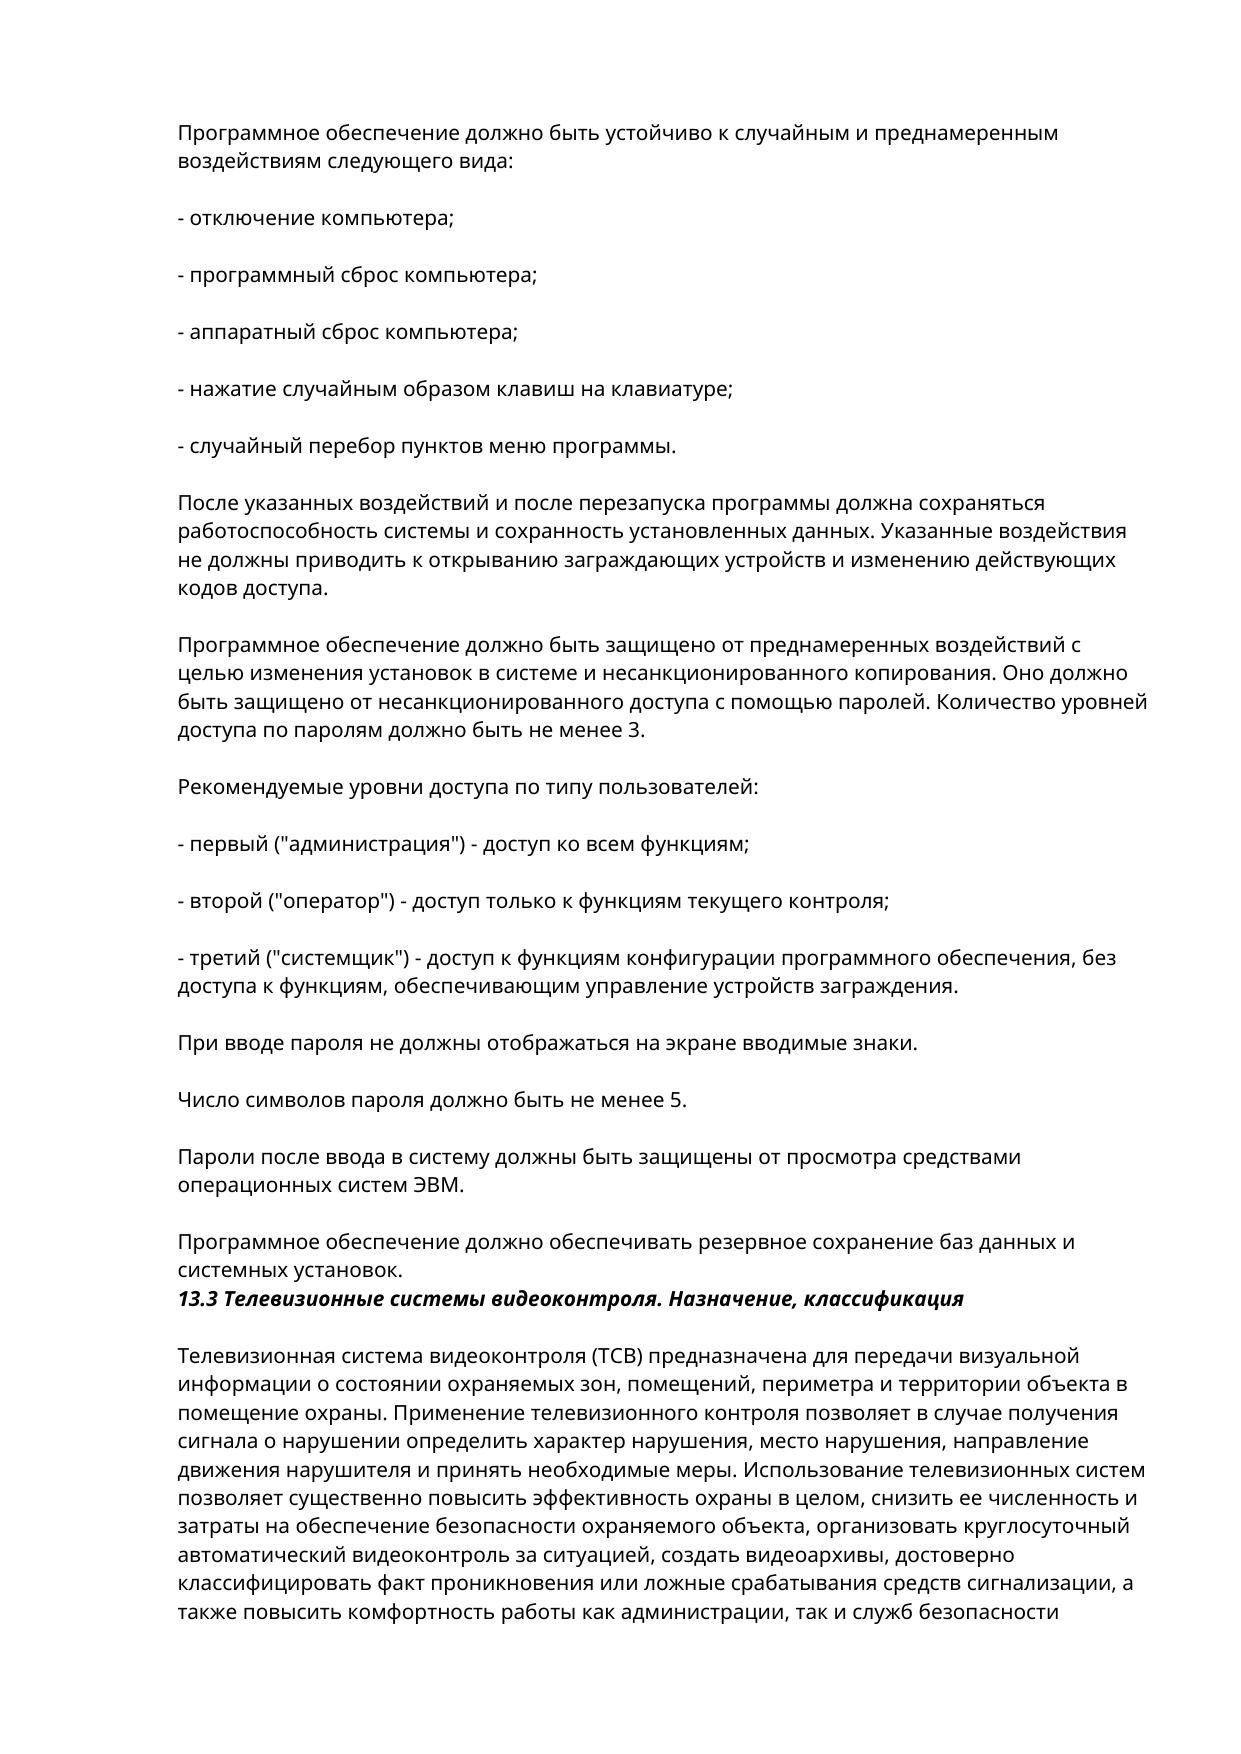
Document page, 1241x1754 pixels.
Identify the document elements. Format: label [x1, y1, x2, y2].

text [177, 118, 1152, 1284]
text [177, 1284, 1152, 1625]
